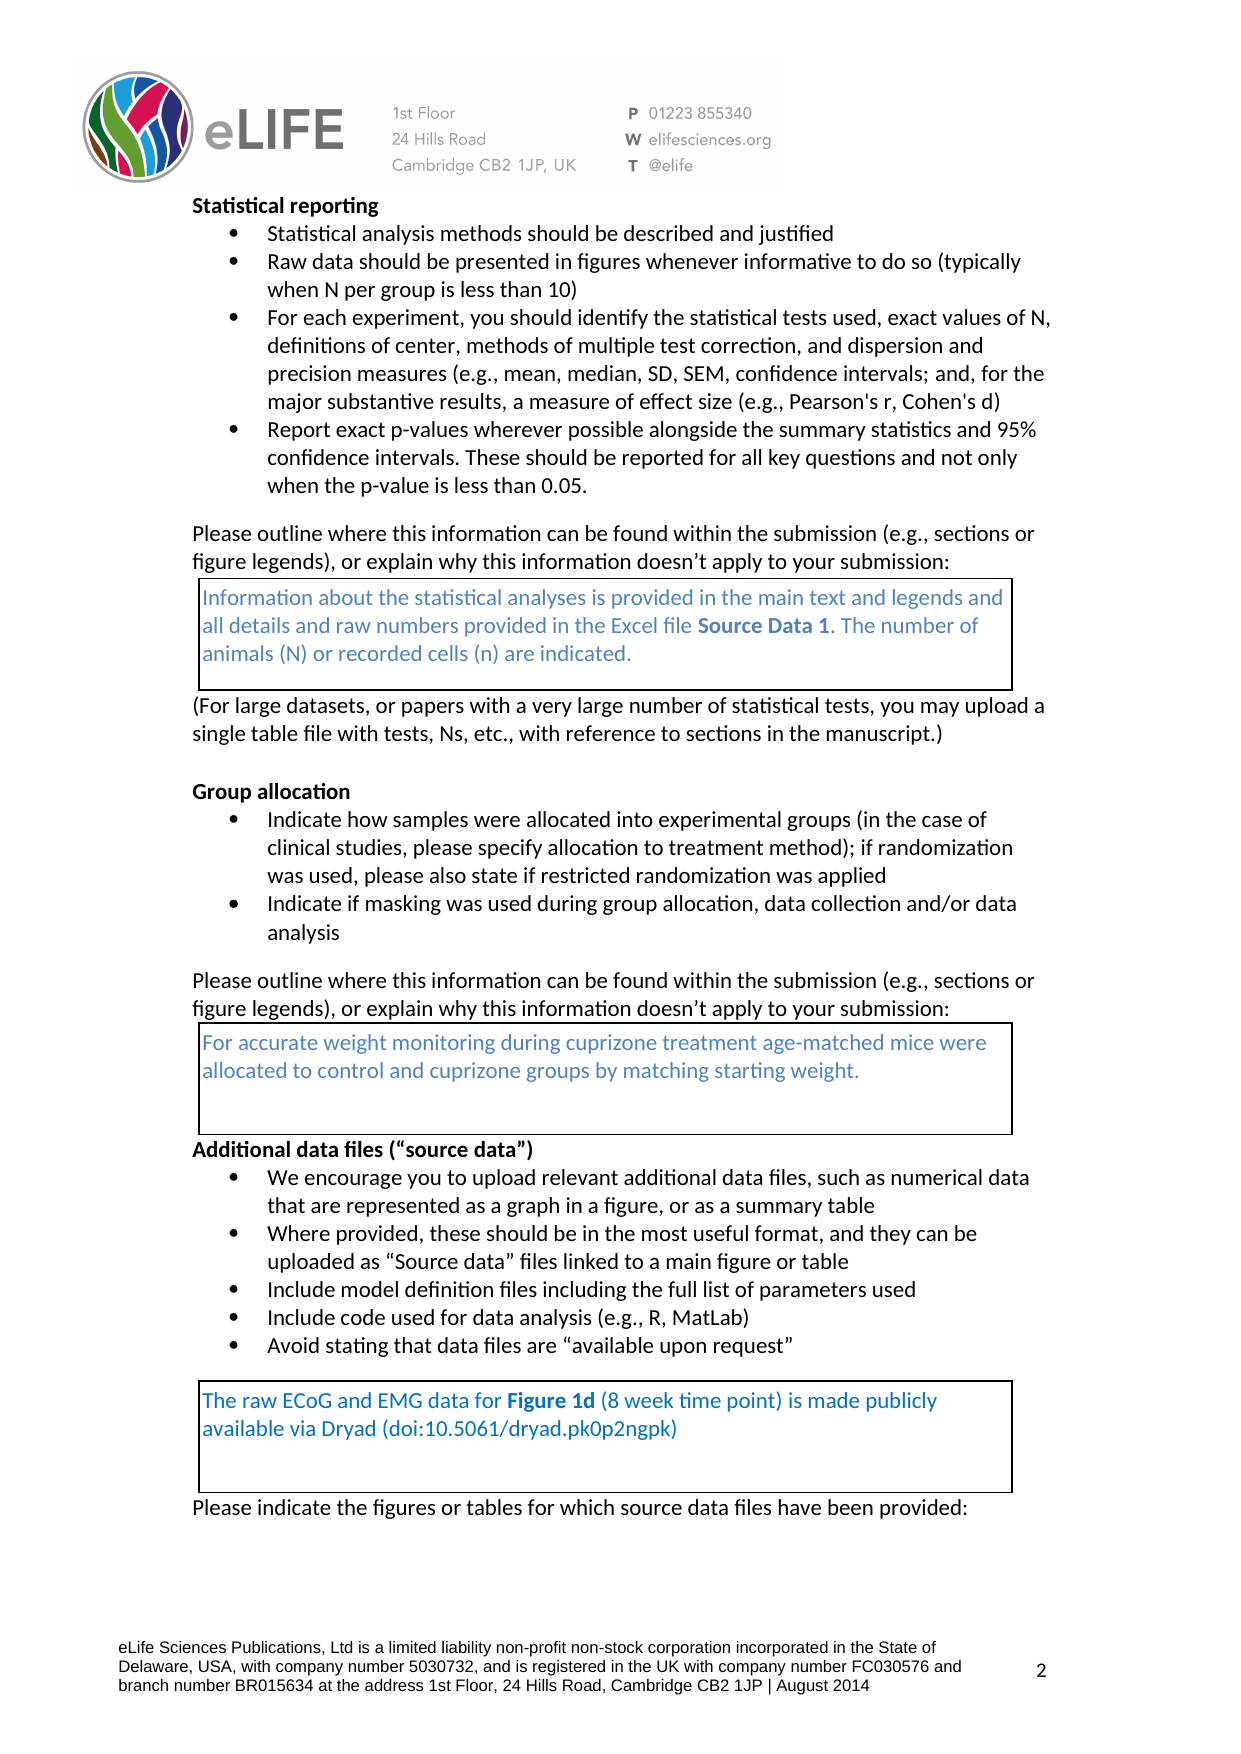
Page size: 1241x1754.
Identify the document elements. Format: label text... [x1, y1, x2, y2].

list Statistical analysis methods should be described and justified [229, 219, 1053, 247]
text (For large datasets, or papers with a very large number of statistical tests, you may upload a single table file with tests, Ns, etc., with reference to sections in the manuscript.) [192, 603, 1053, 747]
list Raw data should be presented in figures whenever informative to do so (typically when N per group is less than 10) [229, 247, 1053, 303]
list Include code used for data analysis (e.g., R, MatLab) [229, 1303, 1053, 1332]
list Indicate if masking was used during group allocation, data collection and/or data analysis [229, 889, 1053, 946]
picture [73, 59, 784, 191]
list Avoid stating that data files are “available upon request” [229, 1332, 1053, 1359]
list Include model definition files including the full list of parameters used [229, 1276, 1053, 1303]
list Indicate how samples were allocated into experimental groups (in the case of clinical studies, please specify allocation to treatment method); if randomization was used, please also state if restricted randomization was applied [229, 806, 1053, 889]
text Additional data files (“source data”) [192, 1052, 1053, 1163]
text Information about the statistical analyses is provided in the main text and legends and all details and raw numbers provided in the Excel file Source Data 1. The number of animals (N) or recorded cells (n) are indicated. [200, 581, 1011, 669]
text Group allocation [192, 777, 1053, 806]
text Statistical reporting [192, 191, 1053, 219]
list Report exact p-values wherever possible alongside the summary statistics and 95% confidence intervals. These should be reported for all key questions and not only when the p-value is less than 0.05. [229, 415, 1053, 499]
list For each experiment, you should identify the statistical tests used, exact values of N, definitions of center, methods of multiple test correction, and dispersion and precision measures (e.g., mean, median, SD, SEM, confidence intervals; and, for the major substantive results, a measure of effect size (e.g., Pearson's r, Cohen's d) [229, 303, 1053, 415]
text The raw ECoG and EMG data for Figure 1d (8 week time point) is made publicly available via Dryad (doi:10.5061/dryad.pk0p2ngpk) [200, 1384, 1011, 1442]
list Where provided, these should be in the most useful format, and they can be uploaded as “Source data” files linked to a main figure or table [229, 1219, 1053, 1276]
text Please indicate the figures or tables for which source data files have been provided: [192, 1380, 1053, 1521]
text For accurate weight monitoring during cuprizone treatment age-matched mice were allocated to control and cuprizone groups by matching starting weight. [200, 1026, 1011, 1086]
list We encourage you to upload relevant additional data files, such as numerical data that are represented as a graph in a figure, or as a summary table [229, 1163, 1053, 1219]
